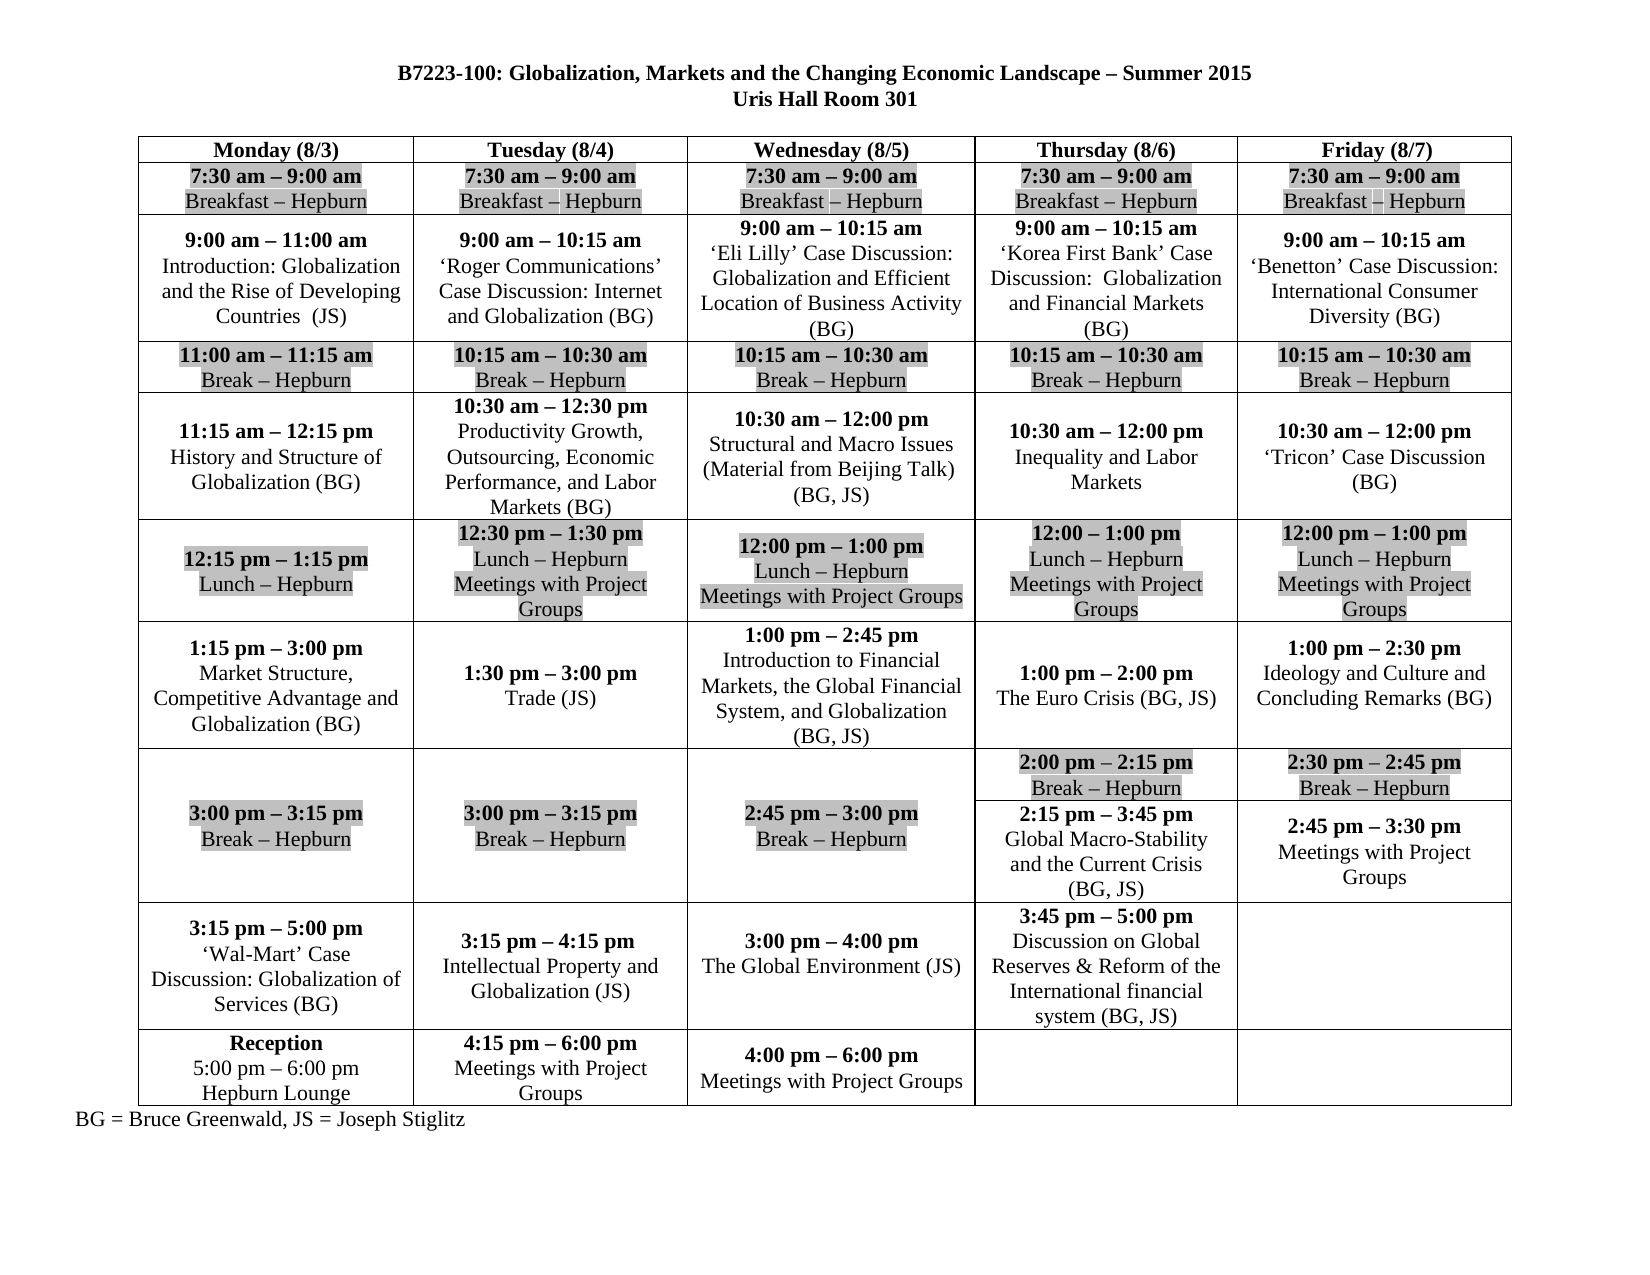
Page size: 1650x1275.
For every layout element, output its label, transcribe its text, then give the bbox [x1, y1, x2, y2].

table_cell 4:15 pm – 6:00 pm Meetings with Project Groups [414, 1030, 687, 1105]
table_cell 12:00 – 1:00 pm Lunch – Hepburn Meetings with Project Groups [976, 520, 1074, 621]
table_cell 10:15 am – 10:30 am Break – Hepburn [626, 342, 687, 392]
table_cell 9:00 am – 11:00 am Introduction: Globalization and the Rise of Developing Countries (JS) [139, 215, 413, 341]
table_cell 10:15 am – 10:30 am Break – Hepburn [907, 342, 974, 392]
table_cell 10:15 am – 10:30 am Break – Hepburn [414, 342, 475, 392]
table_cell 3:15 pm – 5:00 pm ‘Wal-Mart’ Case Discussion: Globalization of Services (BG) [139, 903, 413, 1029]
table_header Tuesday (8/4) [414, 137, 687, 162]
table_cell 1:00 pm – 2:00 pm The Euro Crisis (BG, JS) [976, 622, 1237, 748]
table_cell 2:45 pm – 3:00 pm Break – Hepburn [688, 749, 974, 902]
table_cell [1238, 1030, 1511, 1105]
table_cell 9:00 am – 10:15 am ‘Eli Lilly’ Case Discussion: Globalization and Efficient Location of Business Activity (BG) [688, 215, 974, 341]
table_cell 10:30 am – 12:00 pm Inequality and Labor Markets [976, 393, 1237, 519]
table_header Wednesday (8/5) [688, 137, 974, 162]
table_cell 9:00 am – 10:15 am ‘Korea First Bank’ Case Discussion: Globalization and Financial Markets (BG) [976, 215, 1237, 341]
table_cell 3:45 pm – 5:00 pm Discussion on Global Reserves & Reform of the International financial system (BG, JS) [976, 903, 1237, 1029]
text BG = Bruce Greenwald, JS = Joseph Stiglitz [75, 1106, 1575, 1132]
table_cell 11:15 am – 12:15 pm History and Structure of Globalization (BG) [139, 393, 413, 519]
table_cell 10:15 am – 10:30 am Break – Hepburn [1182, 342, 1237, 392]
table_cell 10:30 am – 12:00 pm ‘Tricon’ Case Discussion (BG) [1238, 393, 1511, 519]
table_cell 3:00 pm – 3:15 pm Break – Hepburn [414, 749, 687, 902]
table_cell 1:30 pm – 3:00 pm Trade (JS) [414, 622, 687, 748]
table_cell 2:00 pm – 2:15 pm Break – Hepburn [976, 749, 1237, 800]
table_cell 10:15 am – 10:30 am Break – Hepburn [976, 342, 1031, 392]
table_cell Reception 5:00 pm – 6:00 pm Hepburn Lounge [139, 1030, 413, 1105]
table_cell [976, 1030, 1237, 1105]
table_cell 10:30 am – 12:30 pm Productivity Growth, Outsourcing, Economic Performance, and Labor Markets (BG) [414, 393, 687, 519]
table_cell 12:00 pm – 1:00 pm Lunch – Hepburn Meetings with Project Groups [1407, 520, 1511, 621]
table_header Thursday (8/6) [976, 137, 1237, 162]
table_cell 12:00 pm – 1:00 pm Lunch – Hepburn Meetings with Project Groups [688, 520, 974, 621]
table_cell 7:30 am – 9:00 am Breakfast – Hepburn [976, 163, 1237, 214]
table_cell [1238, 903, 1511, 1029]
table_cell 7:30 am – 9:00 am Breakfast – Hepburn [414, 163, 687, 214]
table_cell 12:00 – 1:00 pm Lunch – Hepburn Meetings with Project Groups [1138, 520, 1237, 621]
table_cell 3:00 pm – 3:15 pm Break – Hepburn [139, 749, 413, 902]
table_cell 3:00 pm – 4:00 pm The Global Environment (JS) [688, 903, 974, 1029]
table_cell 12:15 pm – 1:15 pm Lunch – Hepburn [139, 520, 413, 621]
table_cell 12:00 pm – 1:00 pm Lunch – Hepburn Meetings with Project Groups [1238, 520, 1342, 621]
table_cell 3:15 pm – 4:15 pm Intellectual Property and Globalization (JS) [414, 903, 687, 1029]
table_cell 2:30 pm – 2:45 pm Break – Hepburn [1238, 749, 1511, 800]
table_cell 1:15 pm – 3:00 pm Market Structure, Competitive Advantage and Globalization (BG) [139, 622, 413, 748]
table_cell 9:00 am – 10:15 am ‘Benetton’ Case Discussion: International Consumer Diversity (BG) [1238, 215, 1511, 341]
table_cell 1:00 pm – 2:45 pm Introduction to Financial Markets, the Global Financial System, and Globalization (BG, JS) [688, 622, 974, 748]
table_cell 7:30 am – 9:00 am Breakfast – Hepburn [1238, 163, 1511, 214]
table_cell 12:30 pm – 1:30 pm Lunch – Hepburn Meetings with Project Groups [414, 520, 518, 621]
table_cell 10:15 am – 10:30 am Break – Hepburn [688, 342, 756, 392]
table_cell 2:45 pm – 3:30 pm Meetings with Project Groups [1238, 801, 1511, 902]
subtitle B7223-100: Globalization, Markets and the Changing Economic Landscape – Summer 2015 [75, 60, 1575, 86]
table_cell 10:15 am – 10:30 am Break – Hepburn [1450, 342, 1511, 392]
table_header Monday (8/3) [139, 137, 413, 162]
table_cell 11:00 am – 11:15 am Break – Hepburn [139, 342, 201, 392]
table_cell 7:30 am – 9:00 am Breakfast – Hepburn [688, 163, 974, 214]
table_cell 10:30 am – 12:00 pm Structural and Macro Issues (Material from Beijing Talk) (BG, JS) [688, 393, 974, 519]
table_cell 7:30 am – 9:00 am Breakfast – Hepburn [139, 163, 413, 214]
text Uris Hall Room 301 [75, 86, 1575, 111]
table_cell 2:15 pm – 3:45 pm Global Macro-Stability and the Current Crisis (BG, JS) [976, 801, 1237, 902]
table_cell 12:30 pm – 1:30 pm Lunch – Hepburn Meetings with Project Groups [583, 520, 687, 621]
table_cell 4:00 pm – 6:00 pm Meetings with Project Groups [688, 1030, 974, 1105]
table_header Friday (8/7) [1238, 137, 1511, 162]
table_cell 9:00 am – 10:15 am ‘Roger Communications’ Case Discussion: Internet and Globalization (BG) [414, 215, 687, 341]
table_cell 1:00 pm – 2:30 pm Ideology and Culture and Concluding Remarks (BG) [1238, 622, 1511, 748]
table_cell 10:15 am – 10:30 am Break – Hepburn [1238, 342, 1299, 392]
table_cell 11:00 am – 11:15 am Break – Hepburn [351, 342, 413, 392]
